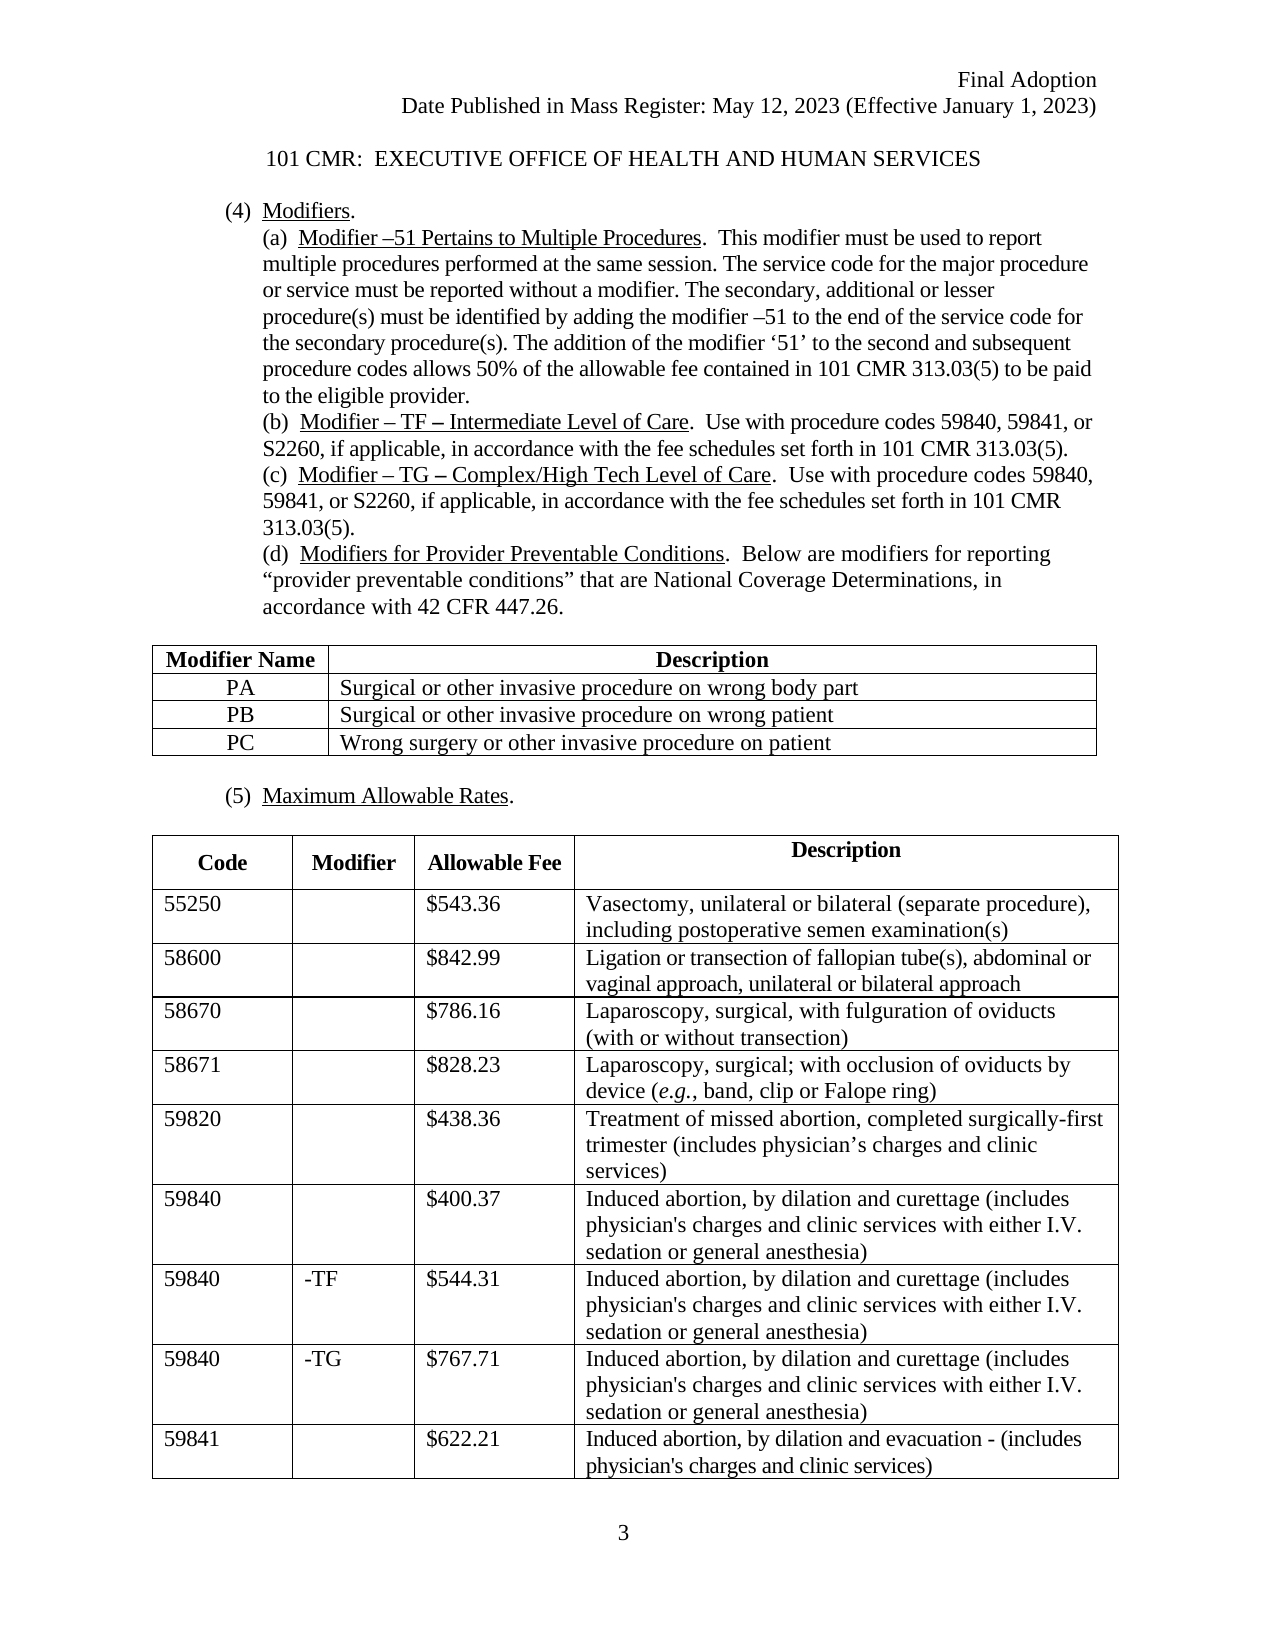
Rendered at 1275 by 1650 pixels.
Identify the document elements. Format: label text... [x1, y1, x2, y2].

table_cell Treatment of missed abortion, completed surgically-first trimester (includes physician’s charges and clinic services) [575, 1105, 1118, 1184]
table_cell [293, 1425, 414, 1478]
table_cell PC [153, 729, 328, 755]
table_cell $622.21 [415, 1425, 574, 1478]
table_cell [293, 998, 414, 1050]
table_cell [293, 1051, 414, 1104]
table_cell $544.31 [415, 1265, 574, 1344]
table_cell 59820 [153, 1105, 292, 1184]
text (a) Modifier –51 Pertains to Multiple Procedures. This modifier must be used to report multiple procedures performed at the same session. The service code for the major procedure or service must be reported without a modifier. The secondary, additional or lesser procedure(s) must be identified by adding the modifier –51 to the end of the service code for the secondary procedure(s). The addition of the modifier ‘51’ to the second and subsequent procedure codes allows 50% of the allowable fee contained in 101 CMR 313.03(5) to be paid to the eligible provider. [262, 224, 1097, 408]
table_header Allowable Fee [415, 836, 574, 889]
table_cell 55250 [153, 890, 292, 943]
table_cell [575, 1425, 1118, 1478]
table_header Modifier Name [153, 646, 328, 673]
table_cell Laparoscopy, surgical, with fulguration of oviducts (with or without transection) [575, 998, 1118, 1050]
table_header Description [329, 646, 1096, 673]
table_cell 58671 [153, 1051, 292, 1104]
table_cell $543.36 [415, 890, 574, 943]
table_cell Induced abortion, by dilation and curettage (includes physician's charges and clinic services with either I.V. sedation or general anesthesia) [575, 1345, 1118, 1424]
table_cell PB [153, 701, 328, 728]
text (c) Modifier – TG – Complex/High Tech Level of Care. Use with procedure codes 59840, 59841, or S2260, if applicable, in accordance with the fee schedules set forth in 101 CMR 313.03(5). [262, 461, 1097, 540]
table_cell 59841 [153, 1425, 292, 1478]
table_cell $828.23 [415, 1051, 574, 1104]
table_cell Ligation or transection of fallopian tube(s), abdominal or vaginal approach, unilateral or bilateral approach [575, 944, 1118, 996]
text (5) Maximum Allowable Rates. [225, 782, 1097, 809]
table_cell $767.71 [415, 1345, 574, 1424]
table_cell $786.16 [415, 998, 574, 1050]
table_cell 58600 [153, 944, 292, 996]
table_cell Vasectomy, unilateral or bilateral (separate procedure), including postoperative semen examination(s) [575, 890, 1118, 943]
table_cell Wrong surgery or other invasive procedure on patient [329, 729, 1096, 755]
table_cell PA [153, 674, 328, 700]
text (d) Modifiers for Provider Preventable Conditions. Below are modifiers for reporting “provider preventable conditions” that are National Coverage Determinations, in accordance with 42 CFR 447.26. [262, 540, 1097, 619]
table_cell $400.37 [415, 1185, 574, 1264]
table_cell 59840 [153, 1185, 292, 1264]
table_cell [293, 890, 414, 943]
table_cell Induced abortion, by dilation and curettage (includes physician's charges and clinic services with either I.V. sedation or general anesthesia) [575, 1185, 1118, 1264]
table_cell Induced abortion, by dilation and curettage (includes physician's charges and clinic services with either I.V. sedation or general anesthesia) [575, 1265, 1118, 1344]
table_header Description [575, 836, 1118, 889]
table_cell [293, 1185, 414, 1264]
table_cell Laparoscopy, surgical; with occlusion of oviducts by device (e.g., band, clip or Falope ring) [575, 1051, 1118, 1104]
table_cell [293, 944, 414, 996]
table_cell 59840 [153, 1345, 292, 1424]
table_cell Surgical or other invasive procedure on wrong patient [329, 701, 1096, 728]
table_cell -TF [293, 1265, 414, 1344]
table_cell $438.36 [415, 1105, 574, 1184]
table_cell 59840 [153, 1265, 292, 1344]
table_cell [293, 1105, 414, 1184]
table_cell Surgical or other invasive procedure on wrong body part [329, 674, 1096, 700]
table_header Code [153, 836, 292, 889]
table_cell -TG [293, 1345, 414, 1424]
table_header Modifier [293, 836, 414, 889]
table_cell 58670 [153, 998, 292, 1050]
table_cell $842.99 [415, 944, 574, 996]
text (4) Modifiers. [225, 197, 1097, 224]
text (b) Modifier – TF – Intermediate Level of Care. Use with procedure codes 59840, 59841, or S2260, if applicable, in accordance with the fee schedules set forth in 101 CMR 313.03(5). [262, 408, 1097, 461]
